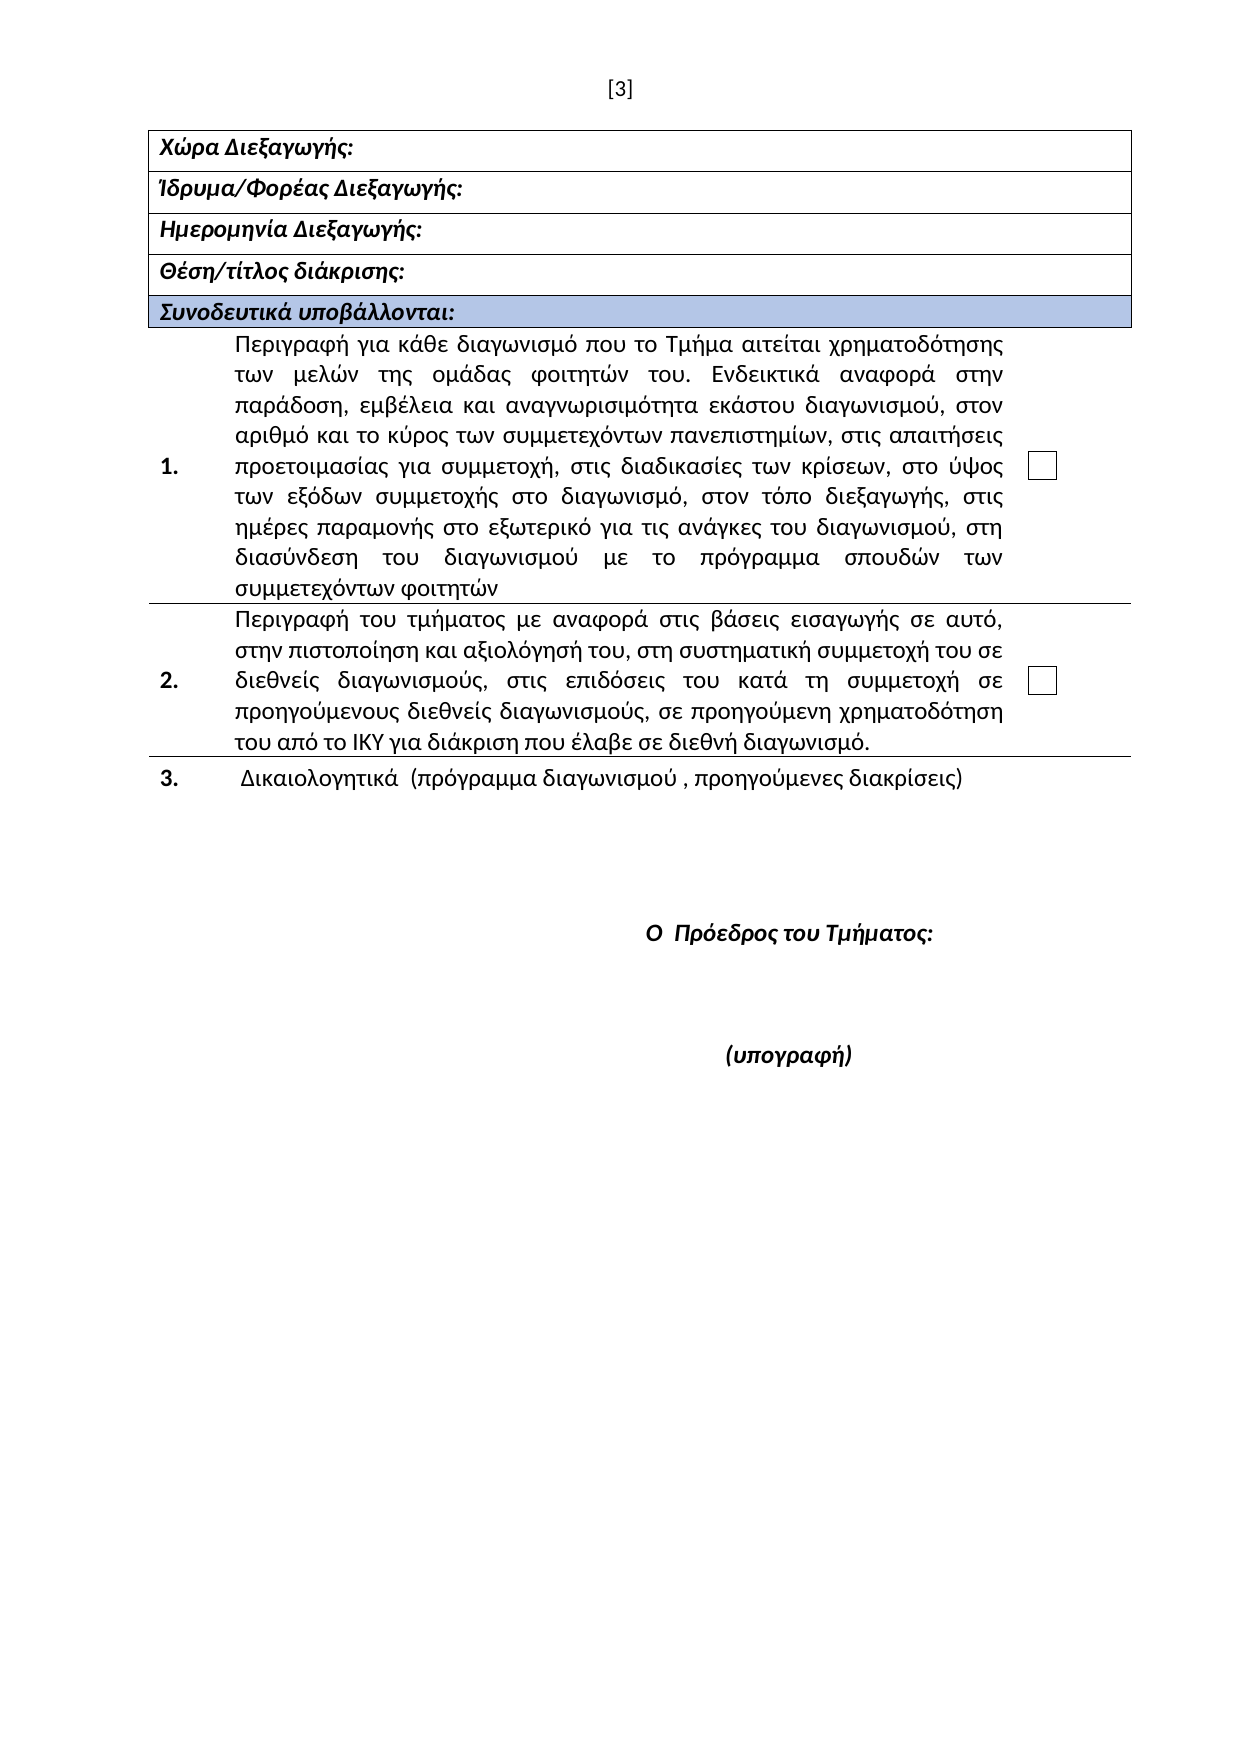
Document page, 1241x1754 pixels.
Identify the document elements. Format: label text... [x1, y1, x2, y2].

table_cell Ο Πρόεδρος του Τμήματος: (υπογραφή) [148, 798, 1132, 1070]
table_cell [1015, 328, 1132, 602]
table_cell Ημερομηνία Διεξαγωγής: [149, 214, 1131, 254]
table_cell Ίδρυμα/Φορέας Διεξαγωγής: [149, 172, 1131, 212]
table_cell [1015, 603, 1132, 756]
table_cell 1. [148, 328, 224, 602]
table_cell Δικαιολογητικά (πρόγραμμα διαγωνισμού , προηγούμενες διακρίσεις) [224, 757, 1015, 797]
table_cell 2. [148, 603, 224, 756]
table_cell Περιγραφή του τμήματος με αναφορά στις βάσεις εισαγωγής σε αυτό, στην πιστοποίηση και αξιολόγησή του, στη συστηματική συμμετοχή του σε διεθνείς διαγωνισμούς, στις επιδόσεις του κατά τη συμμετοχή σε προηγούμενους διεθνείς διαγωνισμούς, σε προηγούμενη χρηματοδότηση του από το ΙΚΥ για διάκριση που έλαβε σε διεθνή διαγωνισμό. [224, 604, 1015, 756]
table_cell Συνοδευτικά υποβάλλονται: [149, 296, 1131, 327]
table_cell Περιγραφή για κάθε διαγωνισμό που το Τμήμα αιτείται χρηματοδότησης των μελών της ομάδας φοιτητών του. Ενδεικτικά αναφορά στην παράδοση, εμβέλεια και αναγνωρισιμότητα εκάστου διαγωνισμού, στον αριθμό και το κύρος των συμμετεχόντων πανεπιστημίων, στις απαιτήσεις προετοιμασίας για συμμετοχή, στις διαδικασίες των κρίσεων, στο ύψος των εξόδων συμμετοχής στο διαγωνισμό, στον τόπο διεξαγωγής, στις ημέρες παραμονής στο εξωτερικό για τις ανάγκες του διαγωνισμού, στη διασύνδεση του διαγωνισμού με το πρόγραμμα σπουδών των συμμετεχόντων φοιτητών [224, 328, 1015, 602]
table_cell Χώρα Διεξαγωγής: [149, 131, 1131, 171]
table_cell [1015, 756, 1132, 797]
table_cell Θέση/τίτλος διάκρισης: [149, 255, 1131, 295]
table_cell 3. [148, 756, 224, 797]
